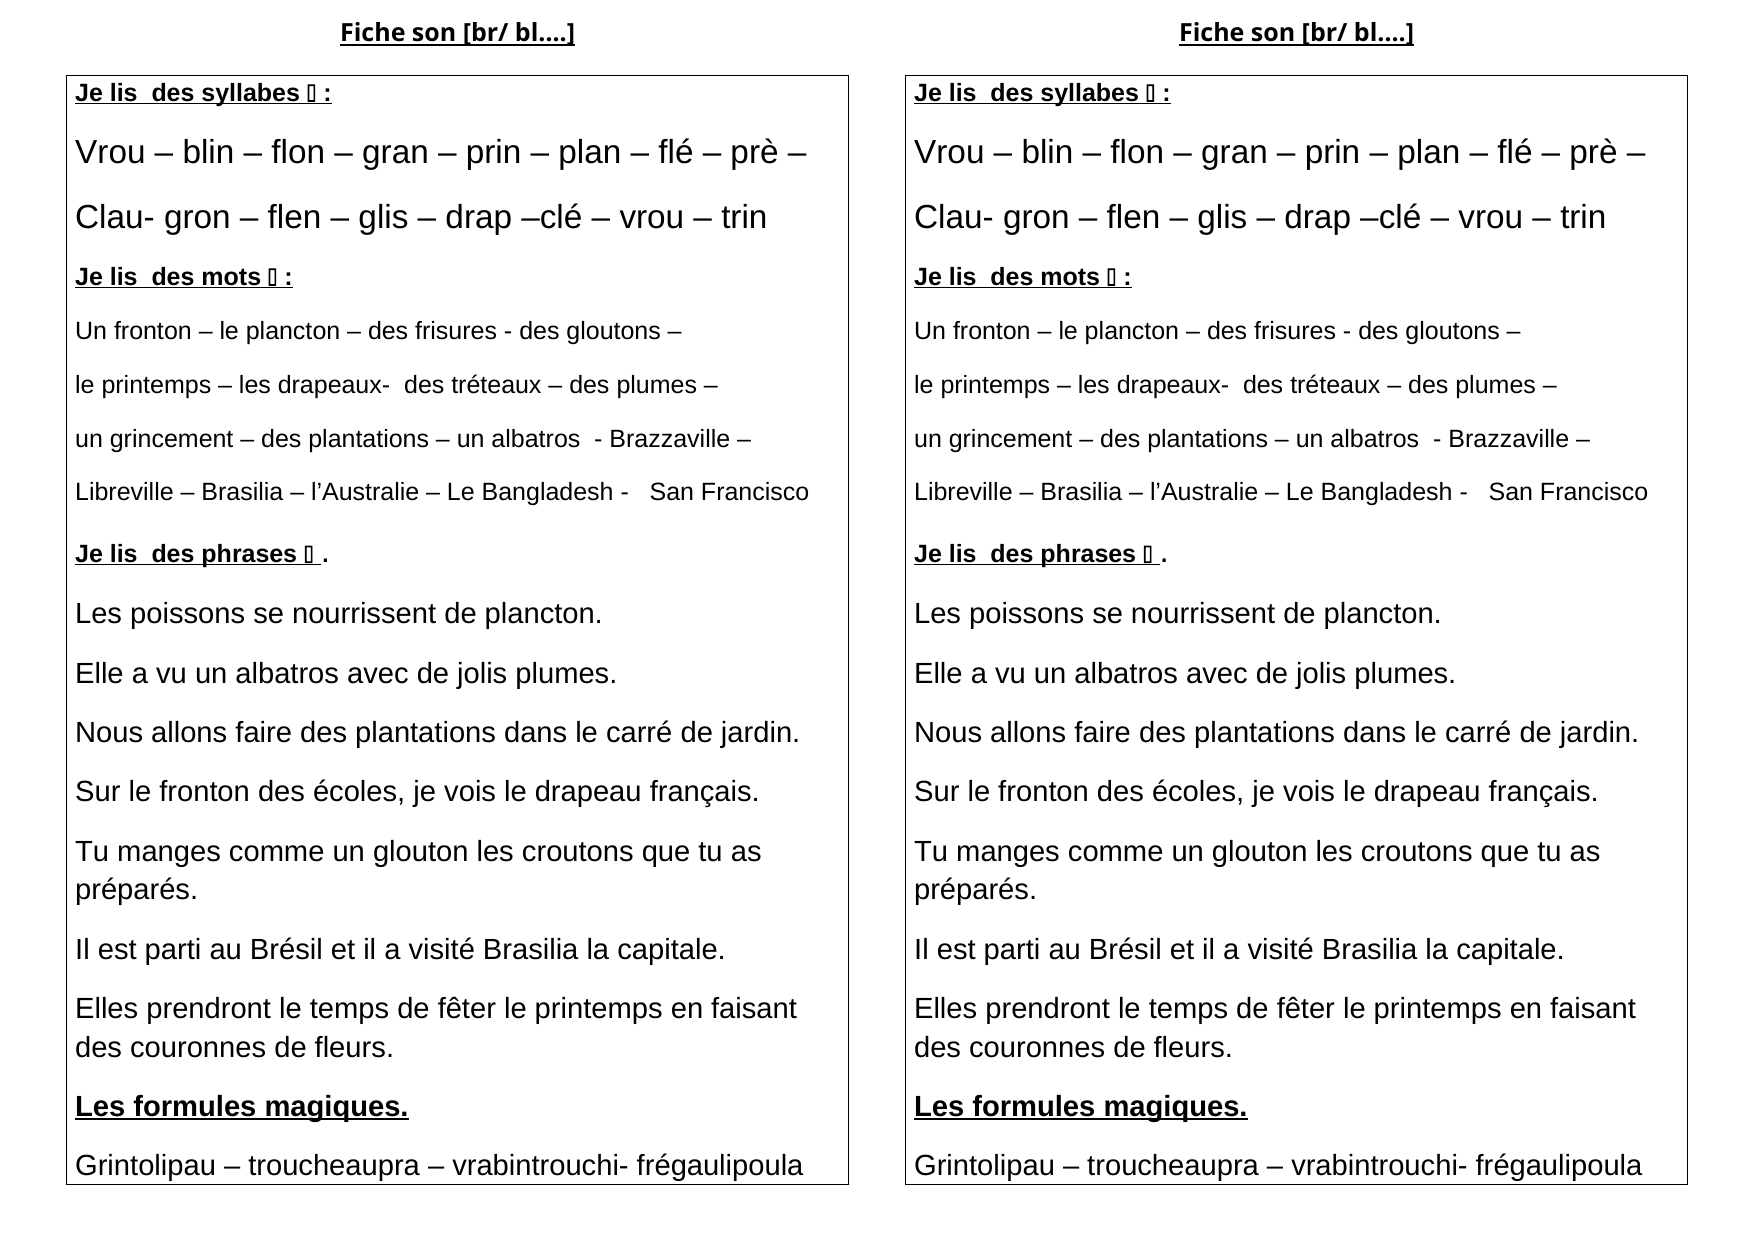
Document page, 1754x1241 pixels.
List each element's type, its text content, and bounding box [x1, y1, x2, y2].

text Je lis des mots : [906, 259, 1687, 291]
text Clau- gron – flen – glis – drap –clé – vrou – trin [906, 194, 1687, 235]
text Libreville – Brasilia – l’Australie – Le Bangladesh - San Francisco [906, 474, 1687, 506]
text Les formules magiques. [906, 1086, 1687, 1122]
text Sur le fronton des écoles, je vois le drapeau français. [906, 771, 1687, 808]
text Les formules magiques. [67, 1086, 848, 1122]
text Les poissons se nourrissent de plancton. [67, 593, 848, 630]
text Fiche son [br/ bl….] [75, 15, 840, 49]
text Tu manges comme un glouton les croutons que tu as préparés. [67, 831, 848, 906]
text Je lis des mots : [67, 259, 848, 291]
text Grintolipau – troucheaupra – vrabintrouchi- frégaulipoula [67, 1145, 848, 1184]
text Nous allons faire des plantations dans le carré de jardin. [67, 712, 848, 748]
text Je lis des phrases . [906, 528, 1687, 570]
text Elles prendront le temps de fêter le printemps en faisant des couronnes de fleurs. [67, 988, 848, 1063]
text Tu manges comme un glouton les croutons que tu as préparés. [906, 831, 1687, 906]
text Sur le fronton des écoles, je vois le drapeau français. [67, 771, 848, 808]
text Libreville – Brasilia – l’Australie – Le Bangladesh - San Francisco [67, 474, 848, 506]
text Je lis des phrases . [67, 528, 848, 570]
text le printemps – les drapeaux- des tréteaux – des plumes – [67, 367, 848, 398]
text Fiche son [br/ bl….] [914, 15, 1679, 49]
text Il est parti au Brésil et il a visité Brasilia la capitale. [906, 928, 1687, 965]
text Clau- gron – flen – glis – drap –clé – vrou – trin [67, 194, 848, 235]
text Un fronton – le plancton – des frisures - des gloutons – [906, 313, 1687, 344]
text Il est parti au Brésil et il a visité Brasilia la capitale. [67, 928, 848, 965]
text Vrou – blin – flon – gran – prin – plan – flé – prè – [67, 129, 848, 170]
text Nous allons faire des plantations dans le carré de jardin. [906, 712, 1687, 748]
text Elles prendront le temps de fêter le printemps en faisant des couronnes de fleurs. [906, 988, 1687, 1063]
text un grincement – des plantations – un albatros - Brazzaville – [906, 420, 1687, 452]
text Grintolipau – troucheaupra – vrabintrouchi- frégaulipoula [906, 1145, 1687, 1184]
text Je lis des syllabes : [67, 76, 848, 107]
text Elle a vu un albatros avec de jolis plumes. [906, 652, 1687, 689]
text Elle a vu un albatros avec de jolis plumes. [67, 652, 848, 689]
text un grincement – des plantations – un albatros - Brazzaville – [67, 420, 848, 452]
text Les poissons se nourrissent de plancton. [906, 593, 1687, 630]
text Un fronton – le plancton – des frisures - des gloutons – [67, 313, 848, 344]
text le printemps – les drapeaux- des tréteaux – des plumes – [906, 367, 1687, 398]
text Je lis des syllabes : [906, 76, 1687, 107]
text Vrou – blin – flon – gran – prin – plan – flé – prè – [906, 129, 1687, 170]
